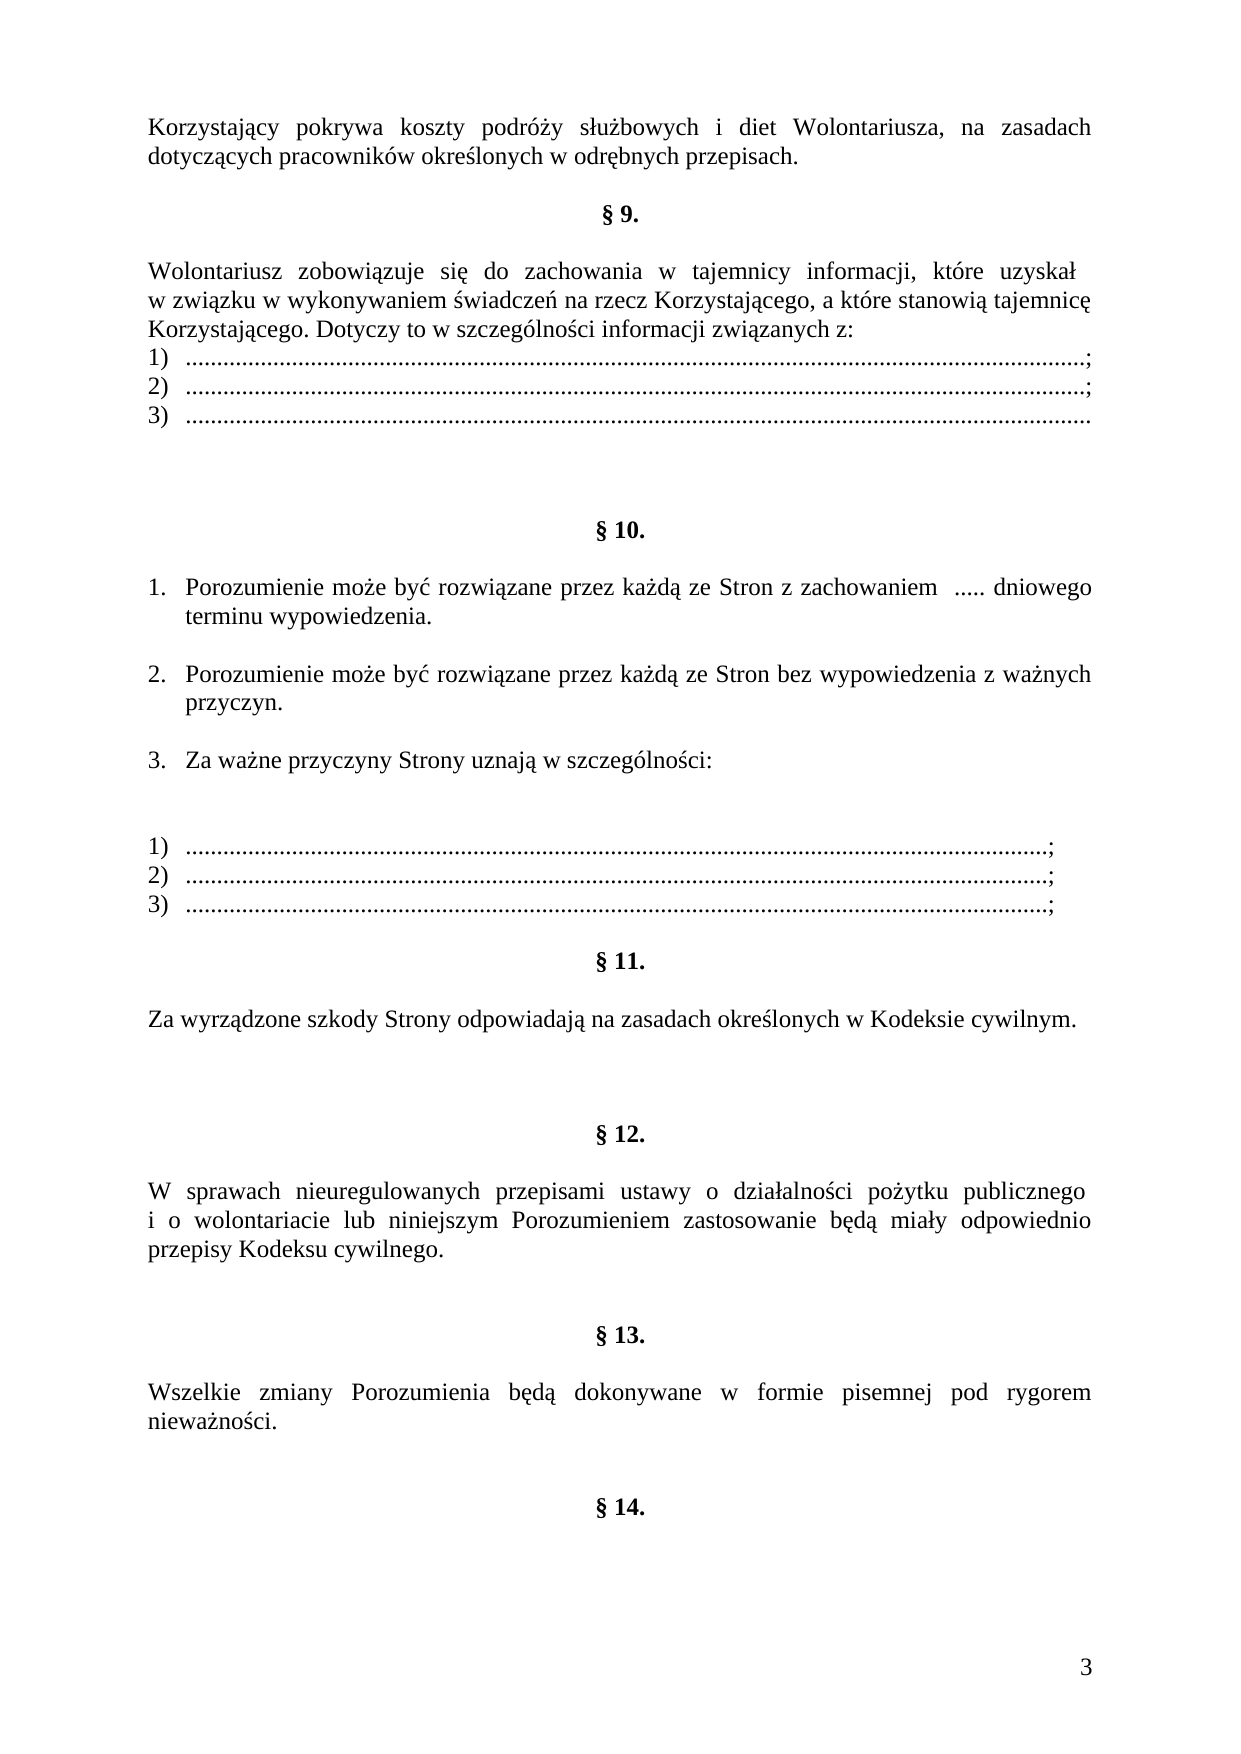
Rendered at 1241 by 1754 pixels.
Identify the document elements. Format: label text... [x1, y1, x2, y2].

list Porozumienie może być rozwiązane przez każdą ze Stron z zachowaniem ..... dniowego terminu wypowiedzenia. [148, 572, 1093, 630]
text § 9. [148, 199, 1093, 227]
text Wszelkie zmiany Porozumienia będą dokonywane w formie pisemnej pod rygorem nieważności. [148, 1377, 1093, 1435]
text § 12. [148, 1119, 1093, 1147]
list ..........................................................................................................................................; [148, 860, 1093, 889]
list ..........................................................................................................................................; [148, 831, 1093, 860]
text W sprawach nieuregulowanych przepisami ustawy o działalności pożytku publicznego i o wolontariacie lub niniejszym Porozumieniem zastosowanie będą miały odpowiednio przepisy Kodeksu cywilnego. [148, 1176, 1093, 1262]
list ................................................................................................................................................; [148, 371, 1093, 400]
list Porozumienie może być rozwiązane przez każdą ze Stron bez wypowiedzenia z ważnych przyczyn. [148, 659, 1093, 716]
text Wolontariusz zobowiązuje się do zachowania w tajemnicy informacji, które uzyskał w związku w wykonywaniem świadczeń na rzecz Korzystającego, a które stanowią tajemnicę Korzystającego. Dotyczy to w szczególności informacji związanych z: [148, 256, 1093, 342]
text Za wyrządzone szkody Strony odpowiadają na zasadach określonych w Kodeksie cywilnym. [148, 1004, 1093, 1032]
text § 14. [148, 1492, 1093, 1521]
text § 11. [148, 946, 1093, 975]
text Korzystający pokrywa koszty podróży służbowych i diet Wolontariusza, na zasadach dotyczących pracowników określonych w odrębnych przepisach. [148, 112, 1093, 170]
list ................................................................................................................................................; [148, 342, 1093, 371]
text § 10. [148, 515, 1093, 544]
list ................................................................................................................................................. [148, 400, 1093, 429]
text § 13. [148, 1320, 1093, 1349]
list ..........................................................................................................................................; [148, 889, 1093, 917]
list Za ważne przyczyny Strony uznają w szczególności: [148, 745, 1093, 774]
